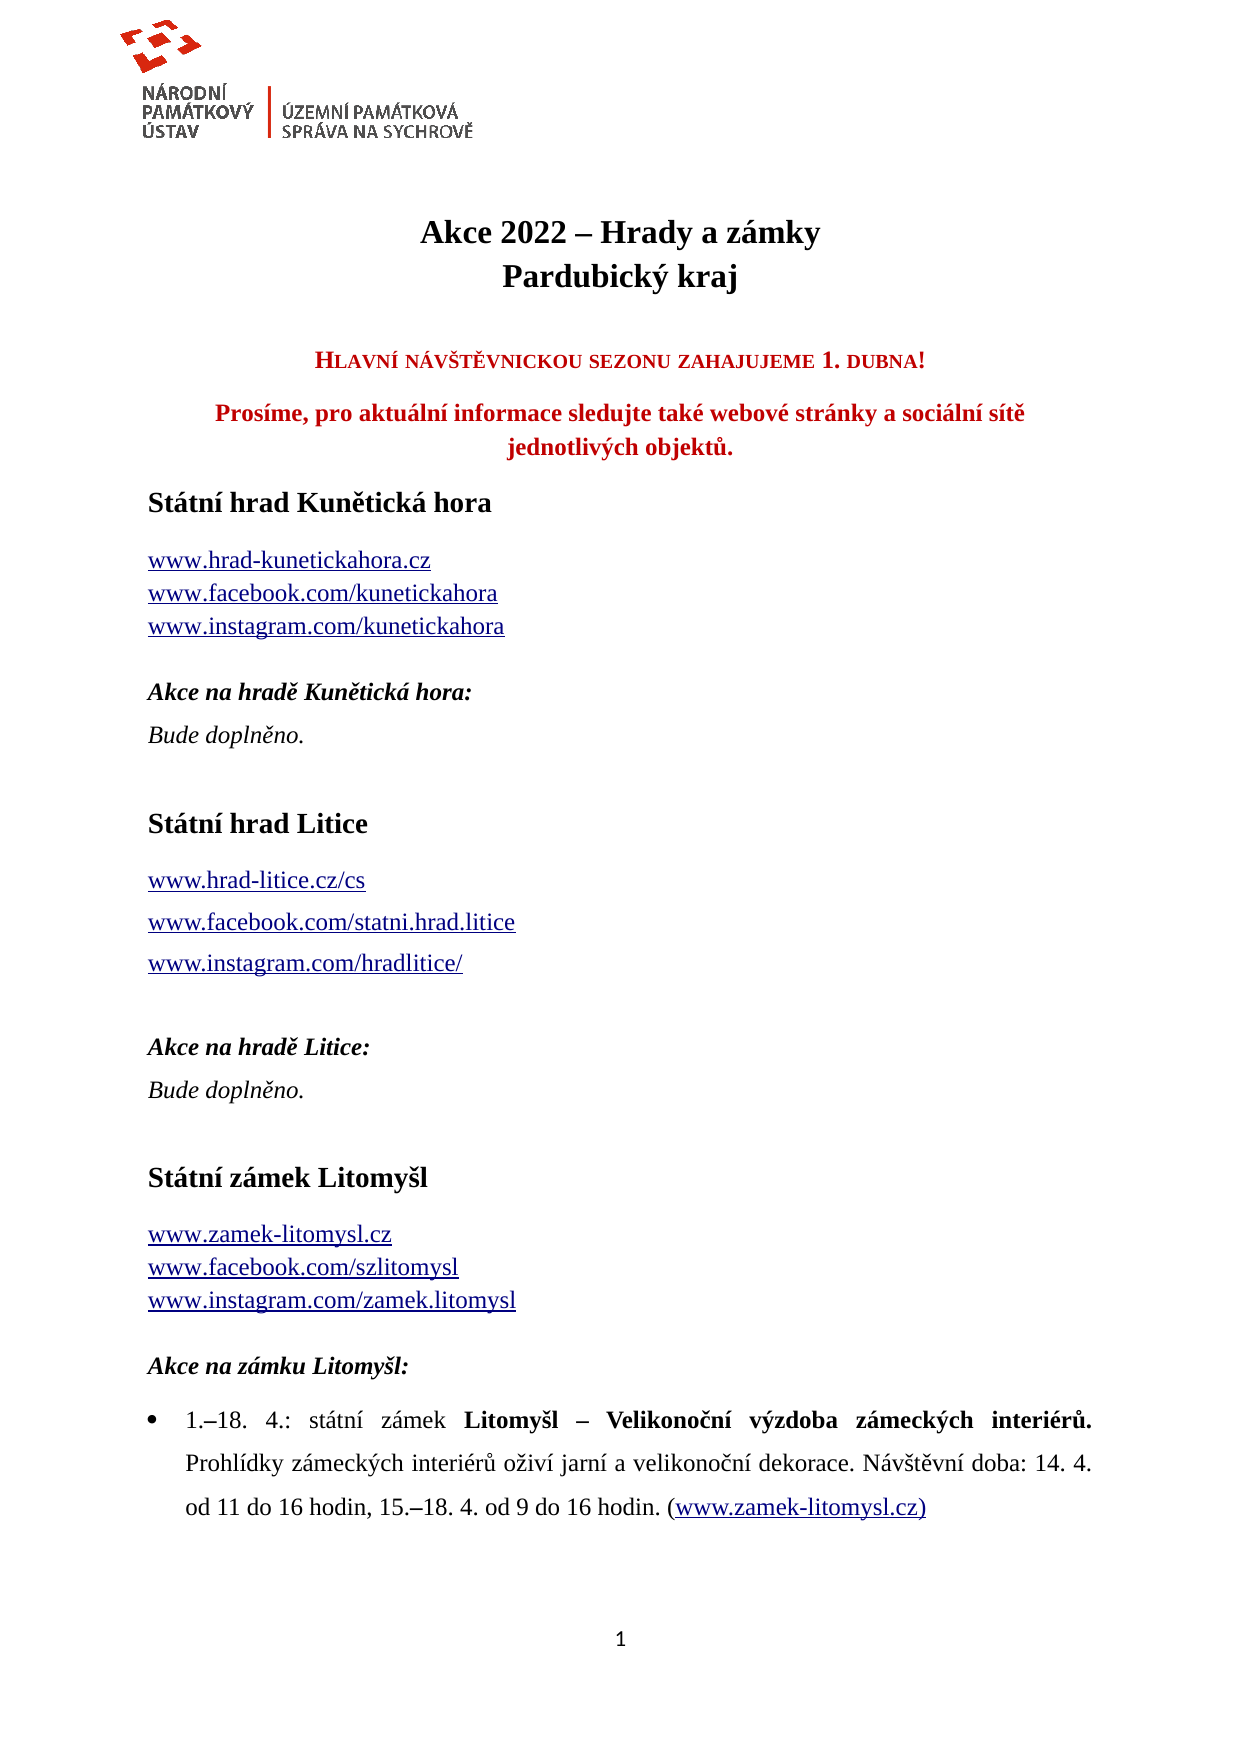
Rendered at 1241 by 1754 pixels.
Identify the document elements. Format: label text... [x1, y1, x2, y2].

text www.facebook.com/kunetickahora [148, 578, 1093, 607]
text www.instagram.com/hradlitice/ [148, 948, 1093, 977]
subtitle Státní hrad Litice [148, 806, 1093, 840]
picture [120, 20, 473, 138]
list Bude doplněno. [148, 720, 1093, 749]
text www.hrad-litice.cz/cs [148, 866, 1093, 894]
subtitle Státní hrad Kunětická hora [148, 485, 1093, 519]
text Pardubický kraj [148, 257, 1093, 295]
list Akce na hradě Litice: [148, 1032, 1093, 1061]
text Akce 2022 – Hrady a zámky [148, 212, 1093, 251]
text www.instagram.com/kunetickahora [148, 611, 1093, 639]
text www.instagram.com/zamek.litomysl [148, 1285, 1093, 1314]
text www.zamek-litomysl.cz [148, 1219, 1093, 1248]
list Akce na hradě Kunětická hora: [148, 677, 1093, 706]
text www.facebook.com/statni.hrad.litice [148, 907, 1093, 936]
subtitle Státní zámek Litomyšl [148, 1160, 1093, 1193]
list Bude doplněno. [148, 1076, 1093, 1104]
text 1.–18. 4.: státní zámek Litomyšl – Velikonoční výzdoba zámeckých interiérů. Prohlídky zámeckých interiérů oživí jarní a velikonoční dekorace. Návštěvní doba: 14. 4. od 11 do 16 hodin, 15.–18. 4. od 9 do 16 hodin. (www.zamek-litomysl.cz) [148, 1405, 1093, 1520]
text Hlavní návštěvnickou sezonu zahajujeme 1. dubna! [148, 345, 1093, 373]
text www.facebook.com/szlitomysl [148, 1252, 1093, 1281]
text www.hrad-kunetickahora.cz [148, 545, 1093, 573]
text Prosíme, pro aktuální informace sledujte také webové stránky a sociální sítě jednotlivých objektů. [148, 398, 1093, 460]
text Akce na zámku Litomyšl: [148, 1351, 1093, 1380]
